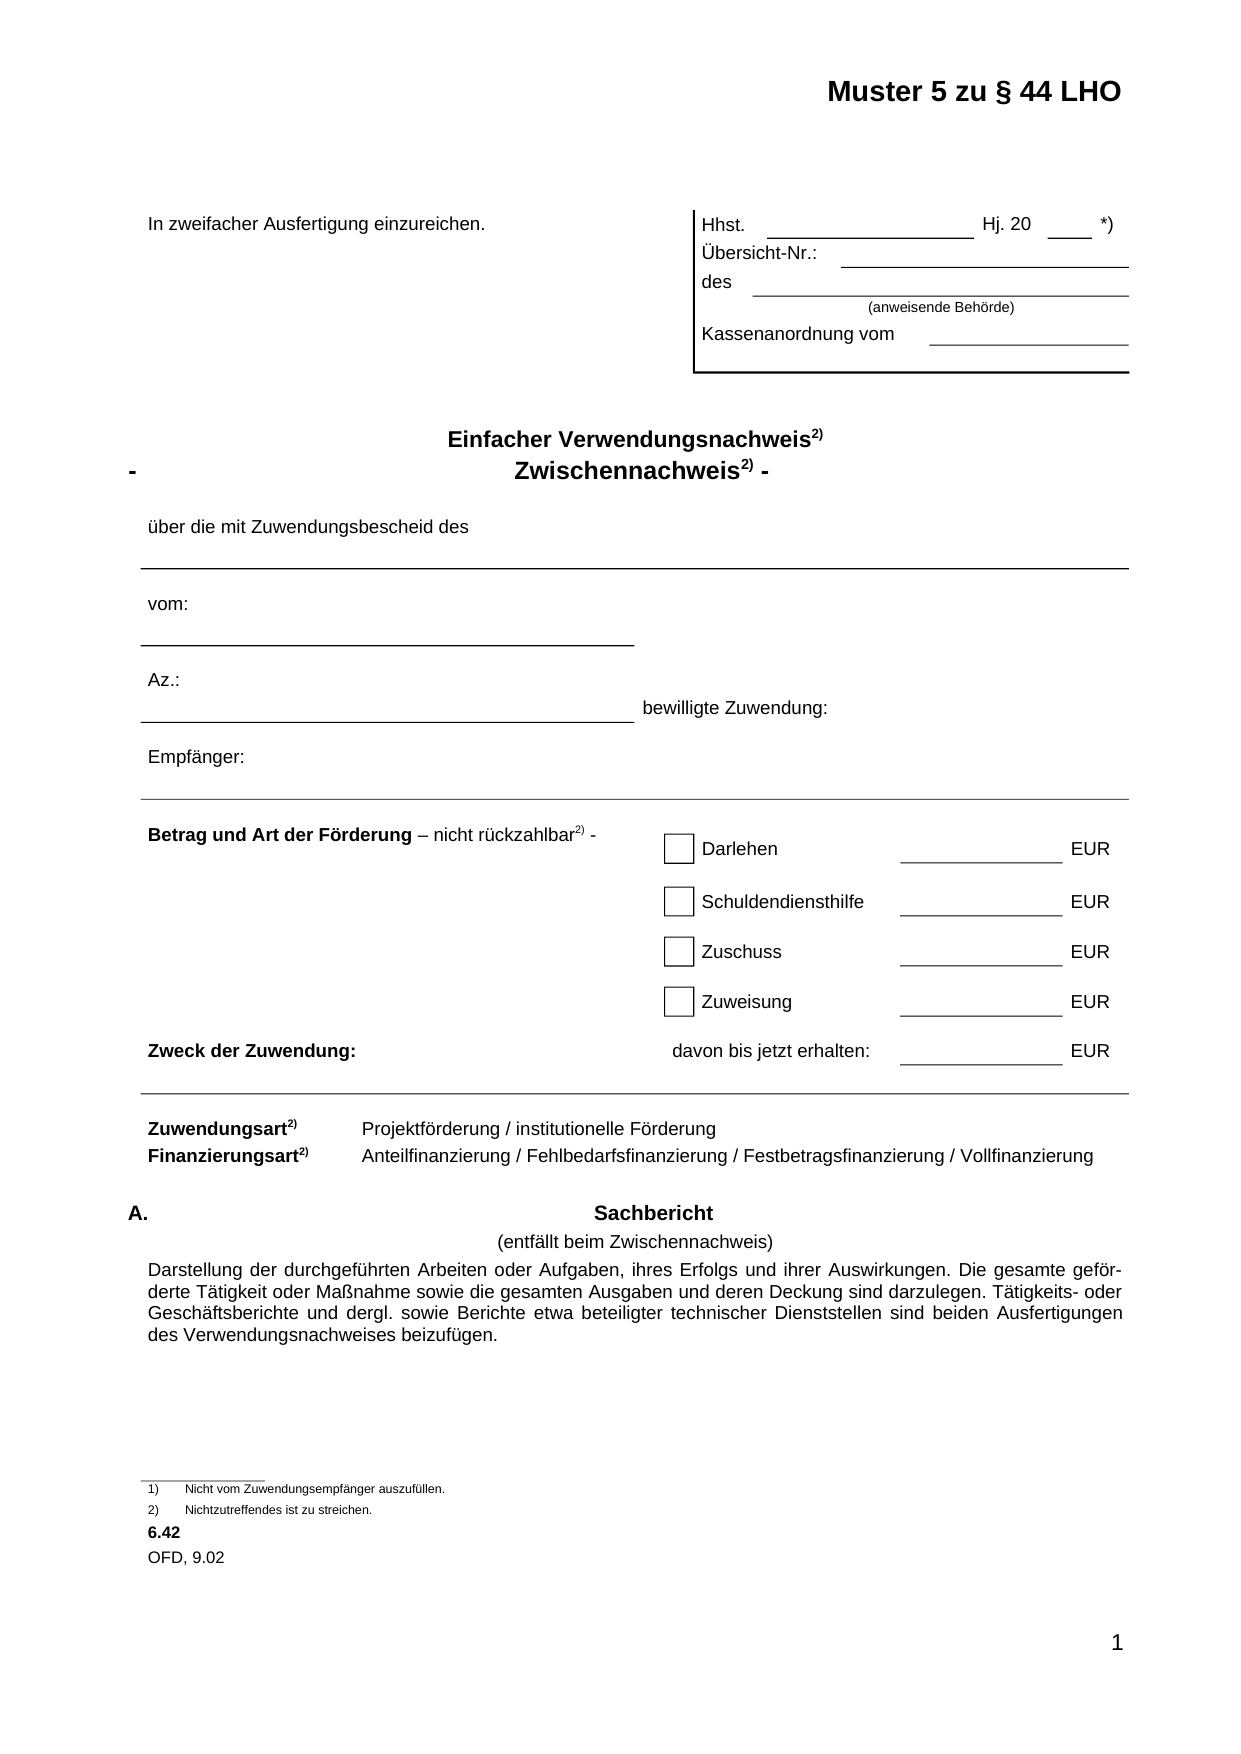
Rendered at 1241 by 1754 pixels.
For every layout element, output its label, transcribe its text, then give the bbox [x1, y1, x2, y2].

text vom: [148, 592, 1142, 614]
list Nichtzutreffendes ist zu streichen. [148, 1502, 1142, 1517]
text Darstellung der durchgeführten Arbeiten oder Aufgaben, ihres Erfolgs und ihrer Auswirkungen. Die gesamte geför- derte Tätigkeit oder Maßnahme sowie die gesamten Ausgaben und deren Deckung sind darzulegen. Tätigkeits- oder Geschäftsberichte und dergl. sowie Berichte etwa beteiligter technischer Dienststellen sind beiden Ausfertigungen des Verwendungsnachweises beizufügen. [148, 1259, 1123, 1345]
text (entfällt beim Zwischennachweis) [444, 1231, 826, 1253]
text OFD, 9.02 [148, 1548, 1142, 1567]
text Zuschuss EUR [701, 941, 1142, 962]
list Zwischennachweis2) - [128, 456, 1142, 484]
text Darlehen EUR [702, 838, 1142, 859]
text Betrag und Art der Förderung – nicht rückzahlbar2) - [148, 823, 602, 845]
text Az.: [148, 669, 1142, 691]
list Nicht vom Zuwendungsempfänger auszufüllen. [148, 1476, 1142, 1496]
text bewilligte Zuwendung: [642, 697, 1142, 718]
text Zuweisung EUR [701, 991, 1142, 1012]
text Zuwendungsart2) Projektförderung / institutionelle Förderung [148, 1117, 1142, 1139]
text Schuldendiensthilfe EUR [701, 891, 1142, 912]
list Sachbericht [128, 1200, 1142, 1224]
text In zweifacher Ausfertigung einzureichen. [148, 213, 1142, 234]
text 6.42 [148, 1522, 1142, 1542]
text Zweck der Zuwendung: davon bis jetzt erhalten: EUR [148, 1039, 1142, 1061]
subtitle Einfacher Verwendungsnachweis2) [444, 426, 826, 452]
text über die mit Zuwendungsbescheid des [148, 515, 1142, 537]
text Finanzierungsart2) Anteilfinanzierung / Fehlbedarfsfinanzierung / Festbetragsfinanzierung / Vollfinanzierung [148, 1145, 1142, 1167]
text Empfänger: [148, 746, 1142, 768]
